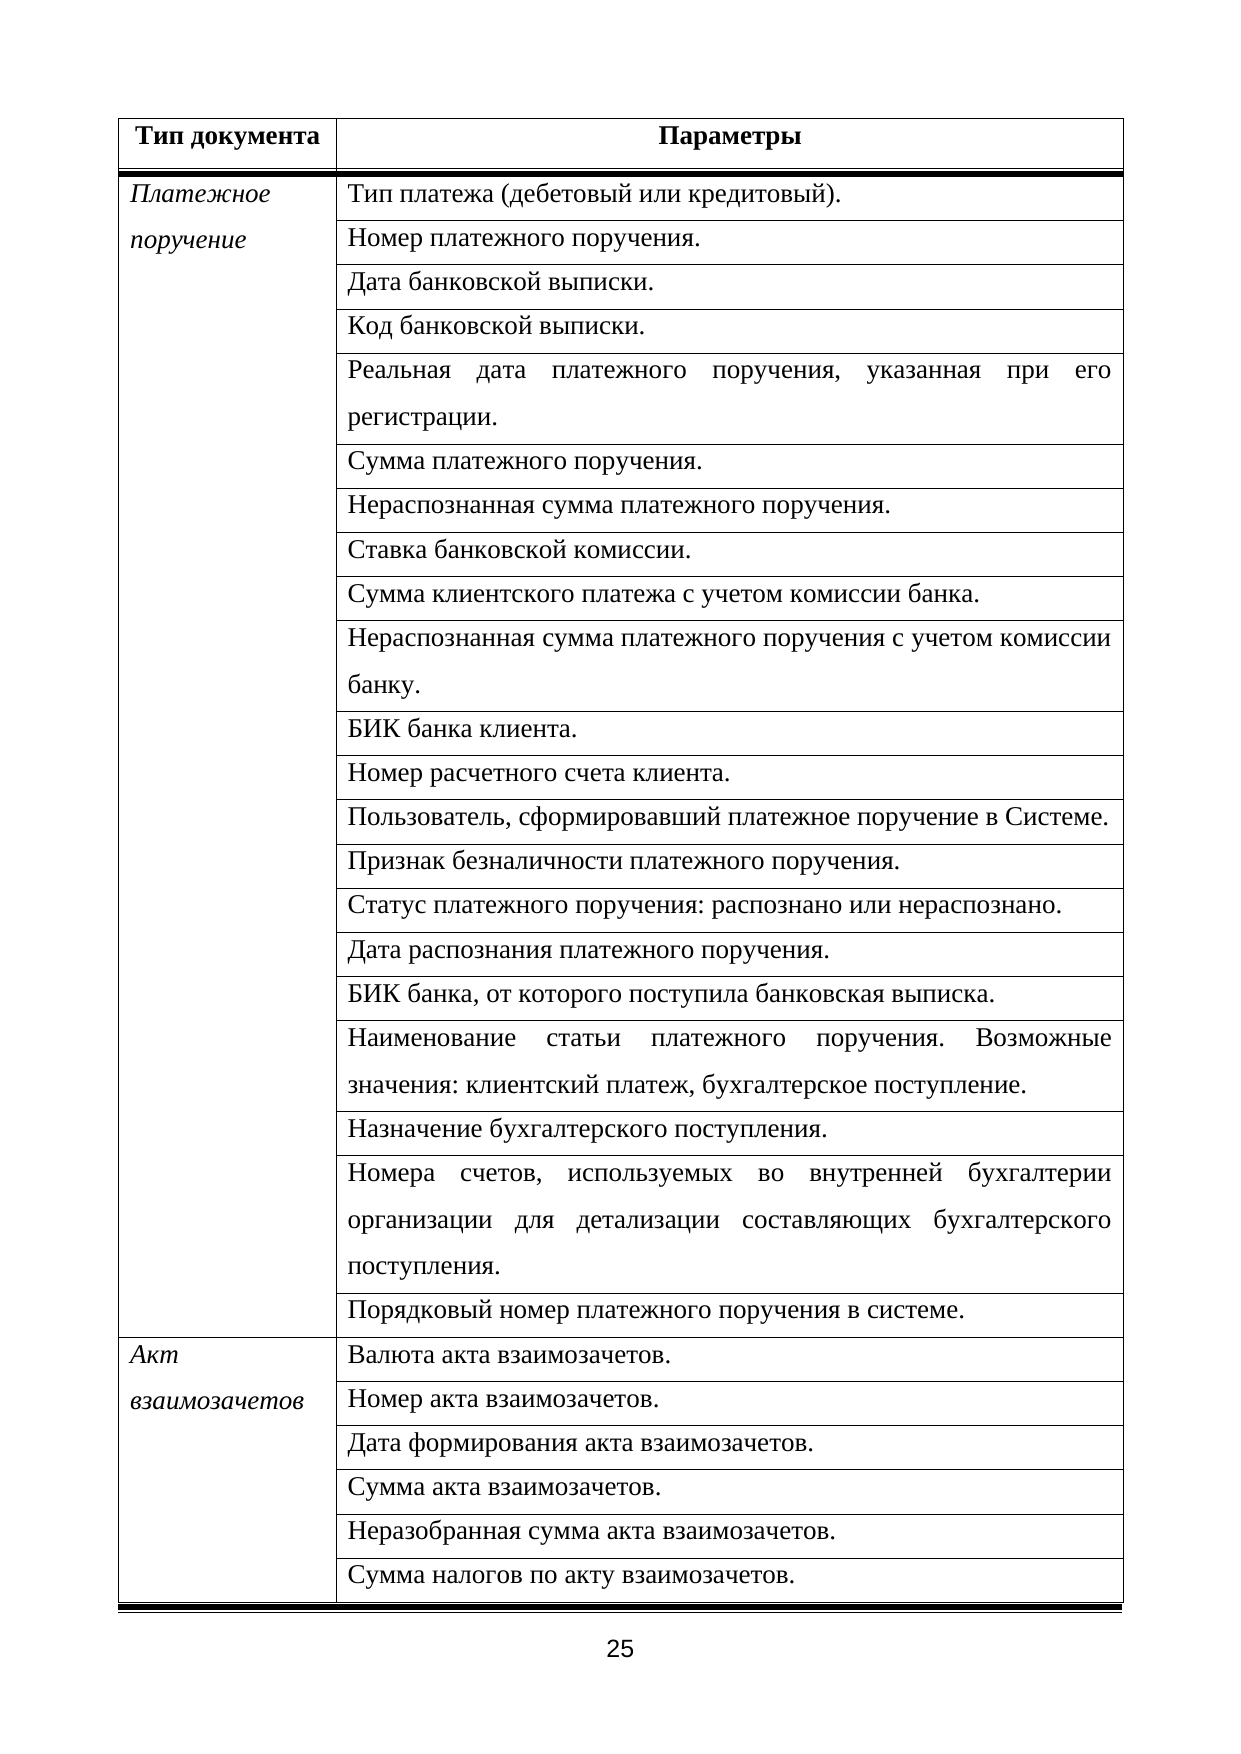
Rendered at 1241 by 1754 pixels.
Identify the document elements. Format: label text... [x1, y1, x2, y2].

table_cell Признак безналичности платежного поручения. [337, 845, 1123, 888]
table_cell Валюта акта взаимозачетов. [337, 1338, 1123, 1381]
table_cell Статус платежного поручения: распознано или нераспознано. [337, 889, 1123, 932]
table_cell Ставка банковской комиссии. [337, 533, 1123, 576]
table_cell Порядковый номер платежного поручения в системе. [337, 1294, 1123, 1337]
table_cell Тип платежа (дебетовый или кредитовый). [337, 177, 1123, 220]
table_cell Неразобранная сумма акта взаимозачетов. [337, 1515, 1123, 1558]
table_cell Нераспознанная сумма платежного поручения с учетом комиссии банку. [337, 621, 1123, 711]
table_cell Сумма клиентского платежа с учетом комиссии банка. [337, 577, 1123, 620]
table_cell Пользователь, сформировавший платежное поручение в Системе. [337, 800, 1123, 843]
table_cell Платежное поручение [119, 177, 336, 1337]
table_cell Наименование статьи платежного поручения. Возможные значения: клиентский платеж, бухгалтерское поступление. [337, 1021, 1123, 1111]
table_cell Номер акта взаимозачетов. [337, 1382, 1123, 1425]
table_cell Нераспознанная сумма платежного поручения. [337, 489, 1123, 532]
table_cell БИК банка клиента. [337, 712, 1123, 755]
table_cell Сумма акта взаимозачетов. [337, 1470, 1123, 1513]
table_cell Дата распознания платежного поручения. [337, 933, 1123, 976]
table_cell Код банковской выписки. [337, 310, 1123, 353]
table_cell Номер платежного поручения. [337, 221, 1123, 264]
table_cell Дата банковской выписки. [337, 265, 1123, 308]
table_cell БИК банка, от которого поступила банковская выписка. [337, 977, 1123, 1020]
table_cell Акт взаимозачетов [119, 1338, 336, 1602]
table_cell Номер расчетного счета клиента. [337, 756, 1123, 799]
table_cell Реальная дата платежного поручения, указанная при его регистрации. [337, 354, 1123, 443]
table_cell Назначение бухгалтерского поступления. [337, 1112, 1123, 1155]
table_cell Дата формирования акта взаимозачетов. [337, 1426, 1123, 1469]
table_cell Сумма налогов по акту взаимозачетов. [337, 1559, 1123, 1602]
table_cell Номера счетов, используемых во внутренней бухгалтерии организации для детализации составляющих бухгалтерского поступления. [337, 1156, 1123, 1293]
table_header Параметры [337, 119, 1123, 168]
table_cell Сумма платежного поручения. [337, 445, 1123, 488]
table_header Тип документа [119, 119, 336, 168]
